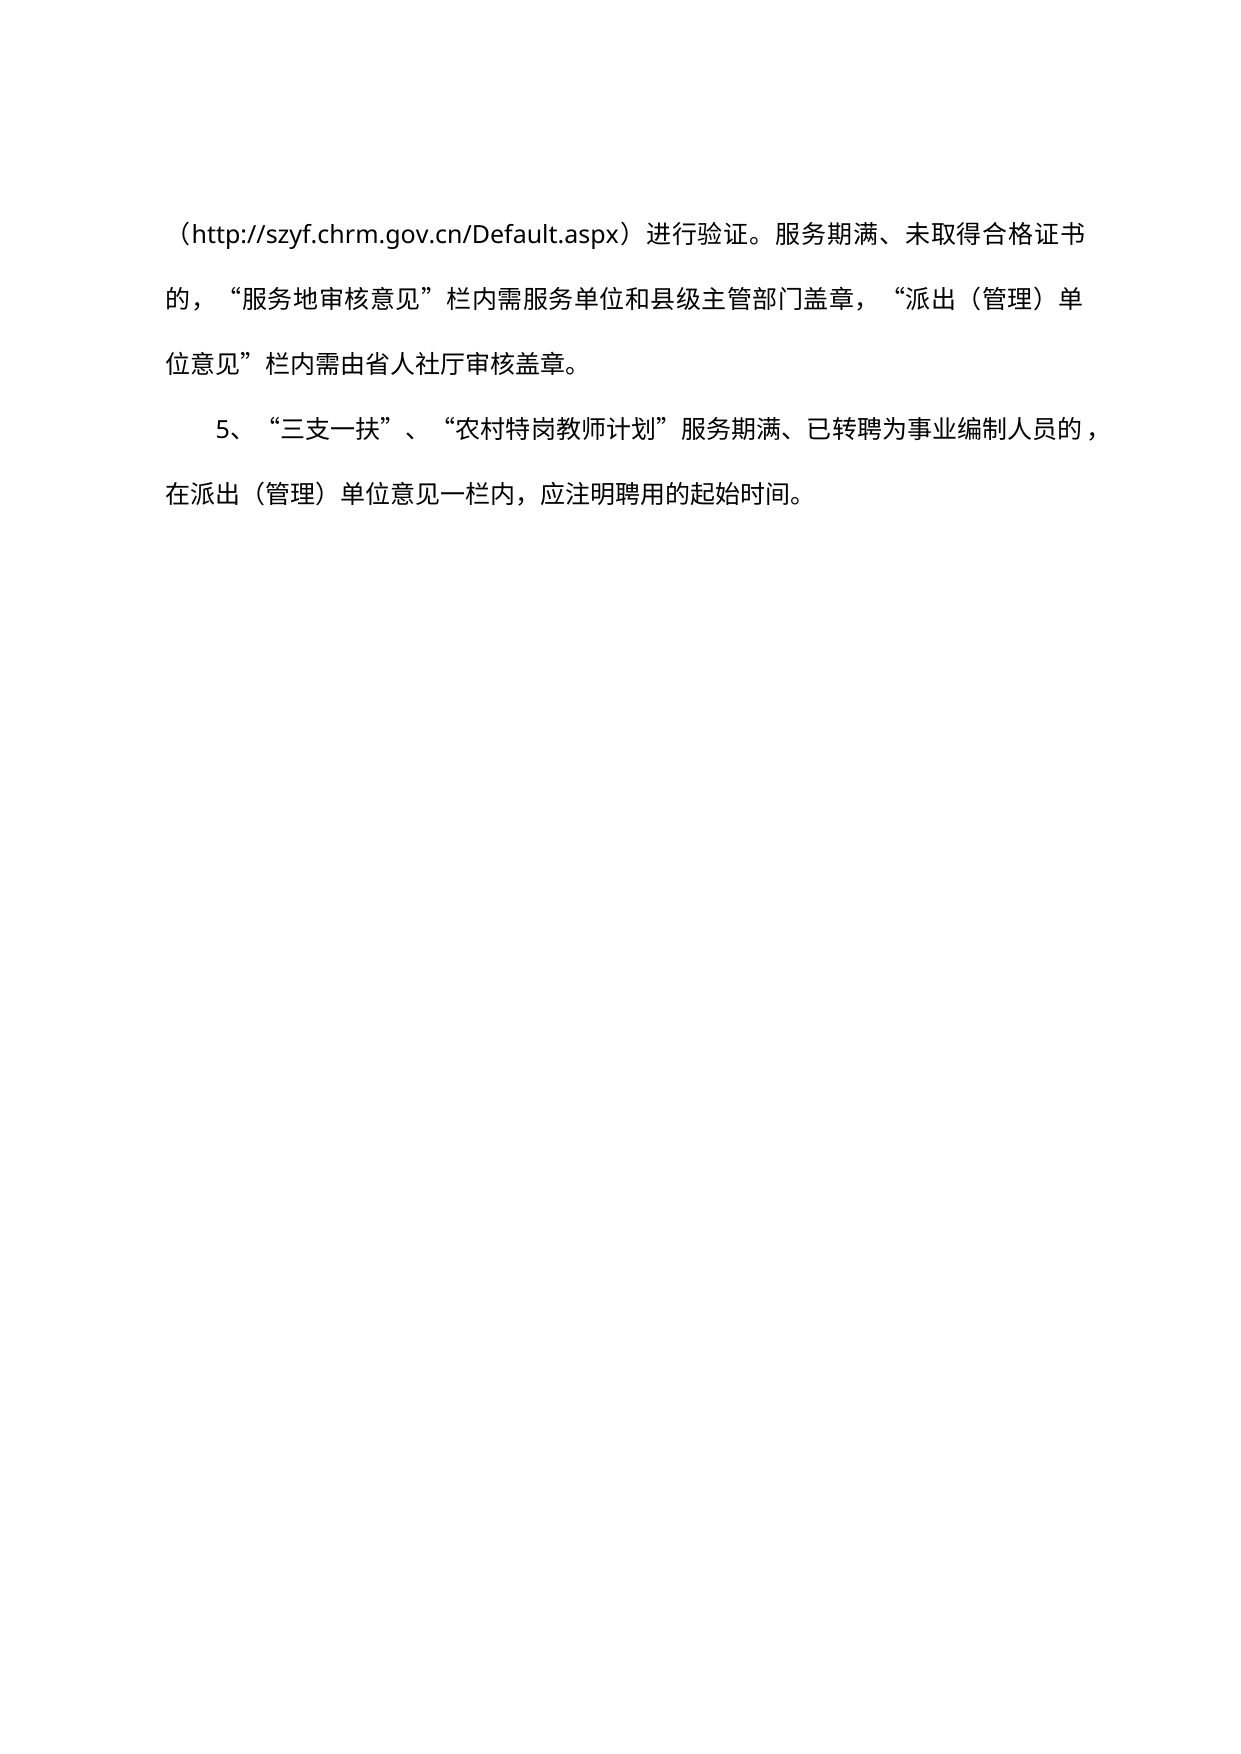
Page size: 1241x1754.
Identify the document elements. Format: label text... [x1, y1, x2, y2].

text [165, 200, 1087, 395]
text 5、“三支一扶”、“农村特岗教师计划”服务期满、已转聘为事业编制人员的，在派出（管理）单位意见一栏内，应注明聘用的起始时间。 [165, 395, 1087, 525]
